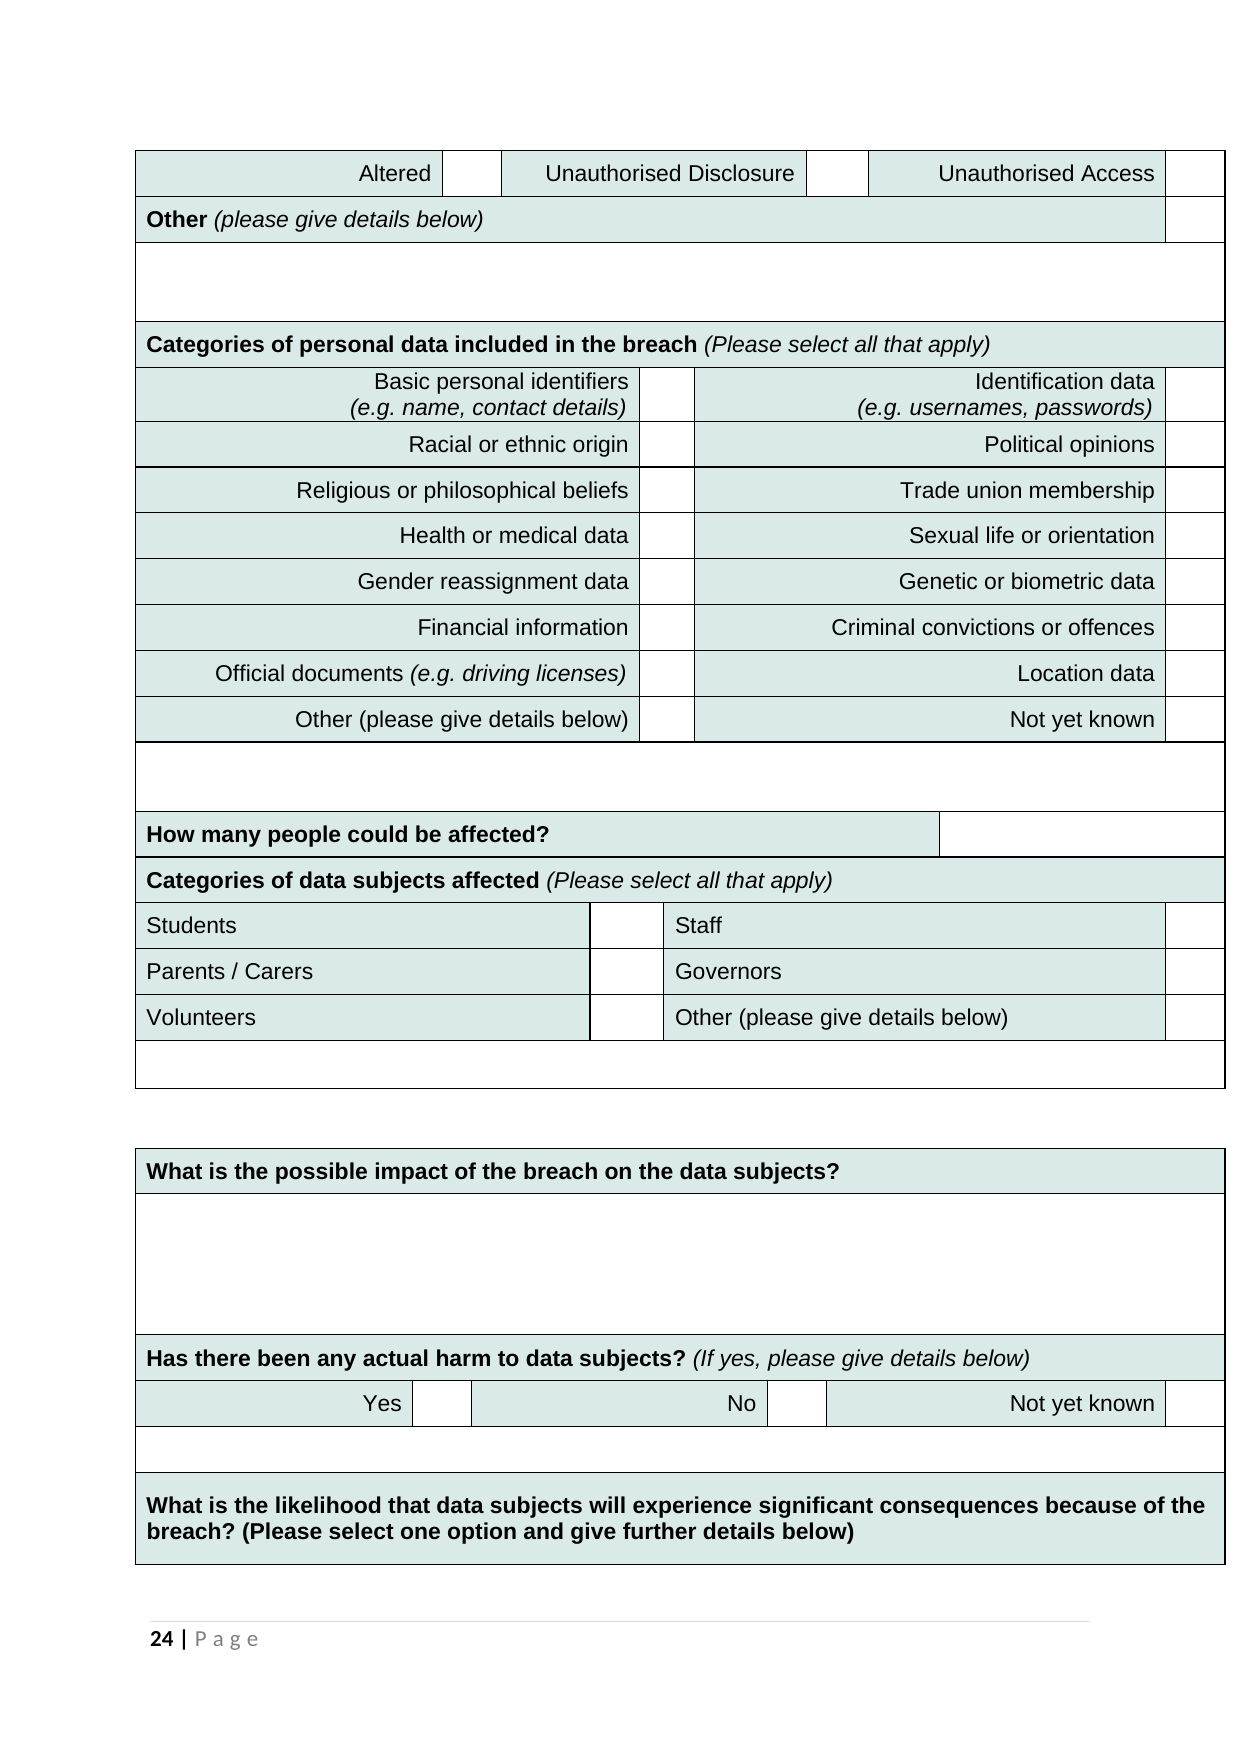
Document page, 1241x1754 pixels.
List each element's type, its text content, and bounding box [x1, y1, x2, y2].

table_cell [940, 812, 1224, 856]
table_cell [1166, 422, 1224, 466]
table_cell [1166, 368, 1224, 421]
table_cell [640, 368, 694, 421]
table_cell [1166, 151, 1224, 196]
table_cell [1166, 697, 1224, 741]
table_cell Not yet known [827, 1381, 1165, 1426]
table_cell Other (please give details below) [664, 995, 1165, 1040]
table_cell Genetic or biometric data [695, 559, 1165, 604]
table_cell [768, 1381, 826, 1426]
table_cell What is the likelihood that data subjects will experience significant consequences because of the breach? (Please select one option and give further details below) [136, 1473, 1224, 1564]
table_cell Staff [664, 903, 1165, 948]
table_cell [413, 1381, 471, 1426]
table_cell [443, 151, 501, 196]
table_cell Has there been any actual harm to data subjects? (If yes, please give details below) [136, 1335, 1224, 1380]
table_cell No [472, 1381, 767, 1426]
table_cell [1166, 468, 1224, 512]
table_cell [136, 1194, 1224, 1334]
table_cell [1166, 949, 1224, 994]
table_cell [640, 513, 694, 558]
table_cell Unauthorised Disclosure [502, 151, 806, 196]
table_cell Location data [695, 651, 1165, 696]
table_cell [640, 422, 694, 466]
table_cell [1166, 197, 1224, 242]
table_cell Political opinions [695, 422, 1165, 466]
table_cell [1166, 651, 1224, 696]
table_cell Trade union membership [695, 468, 1165, 512]
table_cell [1166, 559, 1224, 604]
table_cell [640, 468, 694, 512]
table_cell [591, 903, 663, 948]
table_cell Not yet known [695, 697, 1165, 741]
table_cell [136, 743, 1224, 811]
table_cell [640, 651, 694, 696]
table_cell Other (please give details below) [136, 197, 1165, 242]
table_cell Altered [136, 151, 442, 196]
table_cell Gender reassignment data [136, 559, 639, 604]
table_cell [807, 151, 868, 196]
table_cell Financial information [136, 605, 639, 650]
table_cell [1166, 903, 1224, 948]
table_cell [1166, 605, 1224, 650]
table_cell [591, 995, 663, 1040]
table_cell [640, 697, 694, 741]
table_cell [136, 1041, 1224, 1088]
table_cell Official documents (e.g. driving licenses) [136, 651, 639, 696]
table_cell Governors [664, 949, 1165, 994]
table_cell How many people could be affected? [136, 812, 939, 856]
table_cell Parents / Carers [136, 949, 589, 994]
table_cell Categories of personal data included in the breach (Please select all that apply) [136, 322, 1224, 367]
table_cell [640, 605, 694, 650]
table_cell Racial or ethnic origin [136, 422, 639, 466]
table_cell Criminal convictions or offences [695, 605, 1165, 650]
table_cell [640, 559, 694, 604]
table_cell Categories of data subjects affected (Please select all that apply) [136, 858, 1224, 902]
table_cell Yes [136, 1381, 412, 1426]
table_cell Other (please give details below) [136, 697, 639, 741]
table_cell Identification data (e.g. usernames, passwords) [695, 368, 1165, 421]
table_cell [1166, 1381, 1224, 1426]
table_cell [136, 1427, 1224, 1472]
table_cell [591, 949, 663, 994]
table_cell [1166, 513, 1224, 558]
table_cell Religious or philosophical beliefs [136, 468, 639, 512]
table_cell Volunteers [136, 995, 589, 1040]
table_cell [136, 243, 1224, 321]
table_cell Health or medical data [136, 513, 639, 558]
table_header What is the possible impact of the breach on the data subjects? [136, 1149, 1224, 1193]
table_cell Sexual life or orientation [695, 513, 1165, 558]
table_cell [1166, 995, 1224, 1040]
table_cell Basic personal identifiers (e.g. name, contact details) [136, 368, 639, 421]
table_cell Unauthorised Access [869, 151, 1165, 196]
table_cell Students [136, 903, 589, 948]
